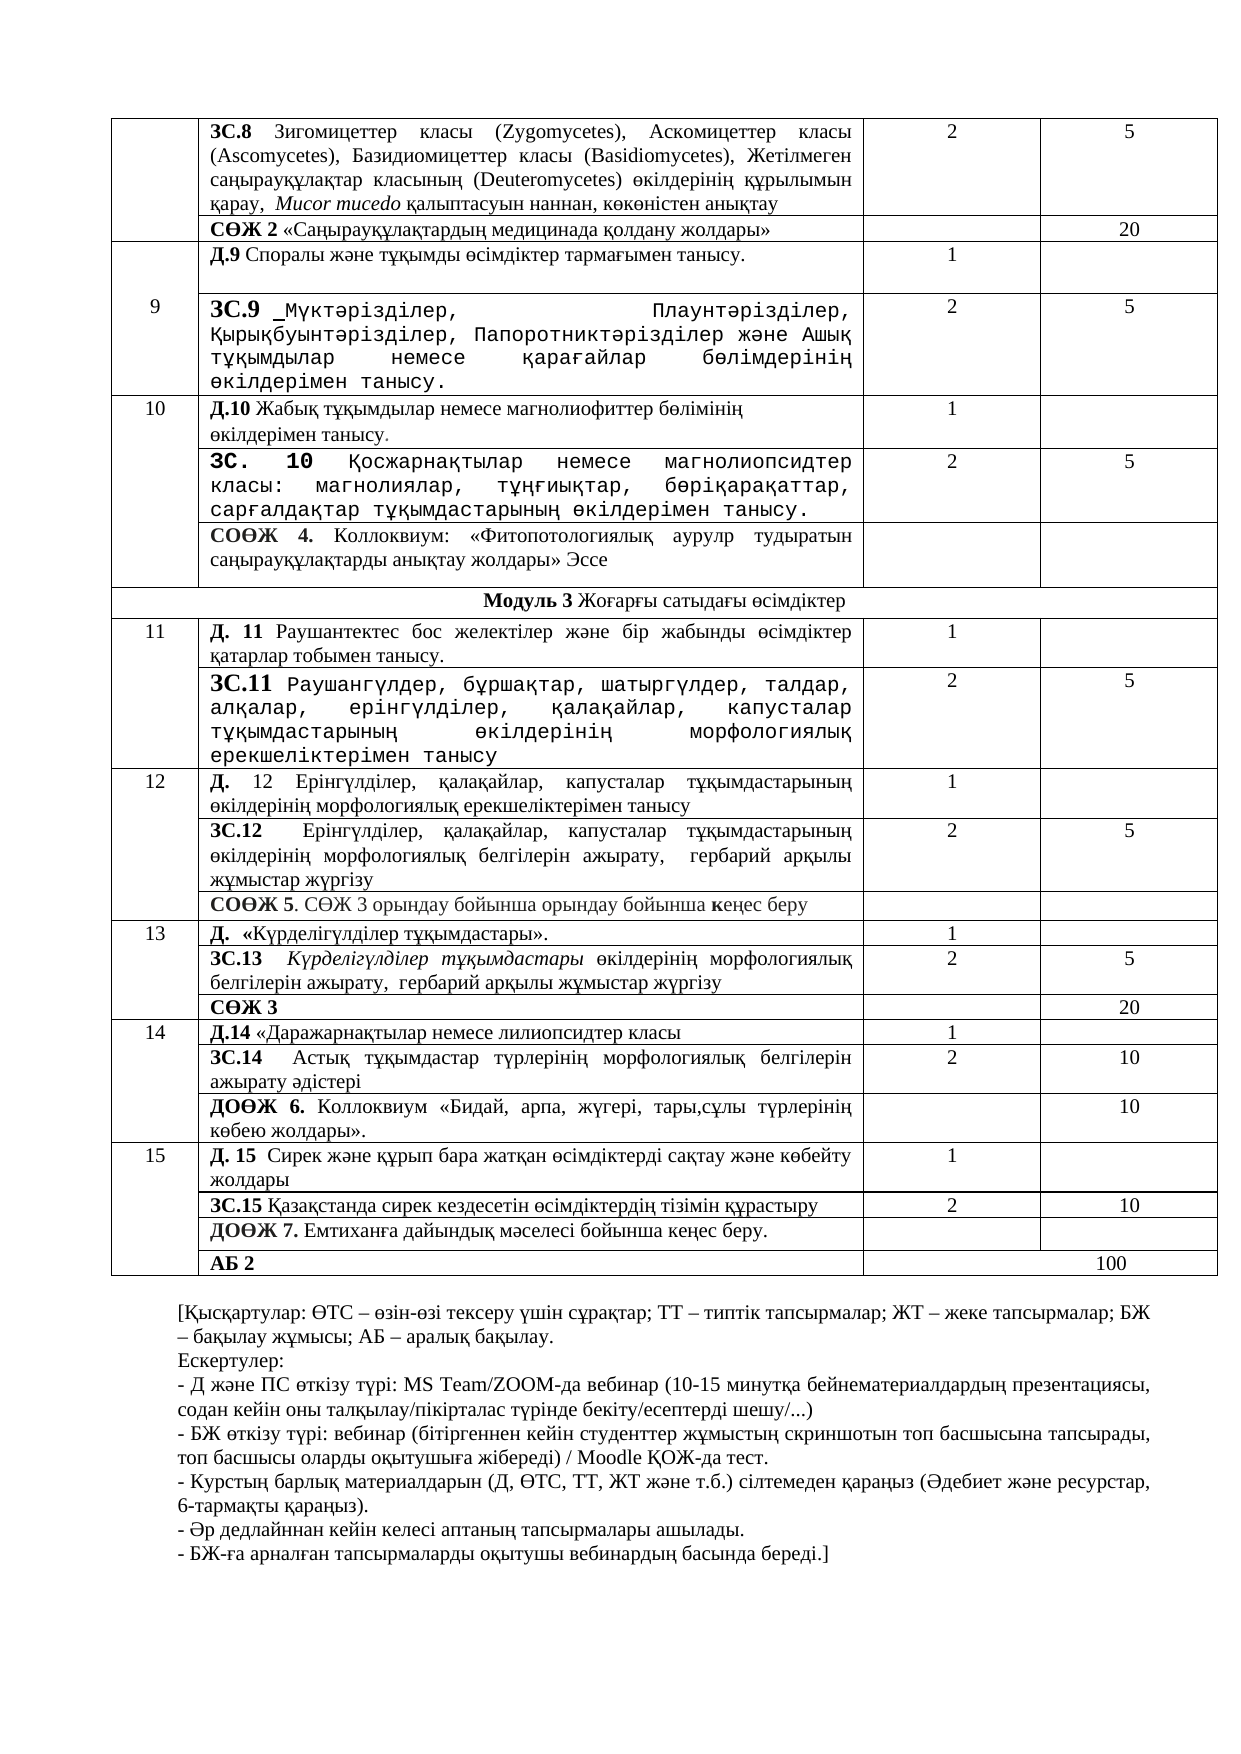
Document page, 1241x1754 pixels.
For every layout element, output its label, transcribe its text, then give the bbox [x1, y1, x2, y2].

table_cell ЗС. 10 Қосжарнақтылар немесе магнолиопсидтер класы: магнолиялар, тұңғиықтар, бөріқарақаттар, сарғалдақтар тұқымдастарының өкілдерімен танысу. [199, 449, 863, 522]
table_cell 13 [112, 921, 198, 1019]
text - Курстың барлық материалдарын (Д, ӨТС, ТТ, ЖТ және т.б.) сілтемеден қараңыз (Әдебиет және ресурстар, 6-тармақты қараңыз). [177, 1469, 1152, 1517]
table_cell [864, 216, 1040, 241]
table_cell 9 [112, 242, 198, 394]
table_cell 20 [1041, 216, 1217, 241]
table_cell ЗС.9 Мүктәрізділер, Плаунтәрізділер, Қырықбуынтәрізділер, Папоротниктәрізділер және Ашық тұқымдылар немесе қарағайлар бөлімдерінің өкілдерімен танысу. [199, 294, 863, 394]
table_cell СӨЖ 2 «Саңырауқұлақтардың медицинада қолдану жолдары» [199, 216, 863, 241]
table_cell 1 [864, 619, 1040, 667]
table_cell [1041, 523, 1217, 587]
text - БЖ-ға арналған тапсырмаларды оқытушы вебинардың басында береді.] [177, 1541, 1152, 1565]
table_cell ЗС.13 Күрделігүлділер тұқымдастары өкілдерінің морфологиялық белгілерін ажырату, гербарий арқылы жұмыстар жүргізу [199, 946, 863, 994]
table_cell 20 [1041, 995, 1217, 1019]
table_cell 5 [1041, 449, 1217, 522]
table_cell [1041, 396, 1217, 448]
table_cell 5 [1041, 668, 1217, 768]
table_cell 1 [864, 396, 1040, 448]
text [Қысқартулар: ӨТС – өзін-өзі тексеру үшін сұрақтар; ТТ – типтік тапсырмалар; ЖТ – жеке тапсырмалар; БЖ – бақылау жұмысы; АБ – аралық бақылау. [177, 1300, 1152, 1348]
table_cell 2 [864, 819, 1040, 891]
table_cell 5 [1041, 119, 1217, 215]
table_cell 14 [112, 1020, 198, 1142]
text - БЖ өткізу түрі: вебинар (бітіргеннен кейін студенттер жұмыстың скриншотын топ басшысына тапсырады, топ басшысы оларды оқытушыға жібереді) / Moodle ҚОЖ-да тест. [177, 1421, 1152, 1469]
table_cell [1041, 892, 1217, 919]
table_cell 1 [864, 242, 1040, 293]
table_cell [1041, 619, 1217, 667]
table_cell [1041, 1020, 1217, 1044]
table_cell Модуль 3 Жоғарғы сатыдағы өсімдіктер [112, 588, 1217, 617]
table_cell [1041, 1143, 1217, 1191]
table_cell [864, 995, 1040, 1019]
table_cell 15 [112, 1143, 198, 1275]
table_cell ЗС.8 Зигомицеттер класы (Zygomycetes), Аскомицеттер класы (Ascomycetes), Базидиомицеттер класы (Basіdіomycetes), Жетілмеген саңырауқұлақтар класының (Deuteromycetes) өкілдерінің құрылымын қарау, Mucor mucedo қалыптасуын наннан, көкөністен анықтау [199, 119, 863, 215]
table_cell 5 [1041, 294, 1217, 394]
table_cell АБ 2 [199, 1251, 863, 1275]
table_cell Д.14 «Даражарнақтылар немесе лилиопсидтер класы [199, 1020, 863, 1044]
text Ескертулер: [177, 1348, 1152, 1372]
table_cell 12 [112, 769, 198, 919]
text - Д және ПС өткізу түрі: MS Team/ZOOM-да вебинар (10-15 минутқа бейнематериалдардың презентациясы, содан кейін оны талқылау/пікірталас түрінде бекіту/есептерді шешу/...) [177, 1372, 1152, 1421]
table_cell 10 [112, 396, 198, 587]
text - Әр дедлайннан кейін келесі аптаның тапсырмалары ашылады. [177, 1517, 1152, 1541]
table_cell 2 [864, 1193, 1040, 1217]
table_cell СОӨЖ 4. Коллоквиум: «Фитопотологиялық аурулр тудыратын саңырауқұлақтарды анықтау жолдары» Эссе [199, 523, 863, 587]
table_cell 2 [864, 449, 1040, 522]
table_cell 10 [1041, 1045, 1217, 1093]
table_cell Д. 11 Раушантектес бос желектілер және бір жабынды өсімдіктер қатарлар тобымен танысу. [199, 619, 863, 667]
table_cell [864, 523, 1040, 587]
table_cell [1041, 921, 1217, 944]
table_cell [864, 1094, 1040, 1142]
table_cell Д. 15 Сирек және құрып бара жатқан өсімдіктерді сақтау және көбейту жолдары [199, 1143, 863, 1191]
table_cell 2 [864, 668, 1040, 768]
table_cell [1041, 1218, 1217, 1250]
table_cell 8 [112, 119, 198, 241]
table_cell ЗС.15 Қазақстанда сирек кездесетін өсімдіктердің тізімін құрастыру [199, 1193, 863, 1217]
table_cell [1041, 242, 1217, 293]
table_cell ЗС.12 Ерінгүлділер, қалақайлар, капусталар тұқымдастарының өкілдерінің морфологиялық белгілерін ажырату, гербарий арқылы жұмыстар жүргізу [199, 819, 863, 891]
table_cell ДОӨЖ 6. Коллоквиум «Бидай, арпа, жүгері, тары,сұлы түрлерінің көбею жолдары». [199, 1094, 863, 1142]
table_cell ЗС.11 Раушангүлдер, бұршақтар, шатыргүлдер, талдар, алқалар, ерінгүлділер, қалақайлар, капусталар тұқымдастарының өкілдерінің морфологиялық ерекшеліктерімен танысу [199, 668, 863, 768]
table_cell [864, 892, 1040, 919]
table_cell 1 [864, 769, 1040, 817]
table_cell 1 [864, 1143, 1040, 1191]
table_cell ДОӨЖ 7. Емтиханға дайындық мәселесі бойынша кеңес беру. [199, 1218, 863, 1250]
table_cell 2 [864, 294, 1040, 394]
table_cell СӨЖ 3 [199, 995, 863, 1019]
table_cell Д. «Күрделігүлділер тұқымдастары». [199, 921, 863, 944]
table_cell 100 [864, 1251, 1217, 1275]
table_cell 1 [864, 921, 1040, 944]
table_cell Д.9 Споралы және тұқымды өсімдіктер тармағымен танысу. [199, 242, 863, 293]
table_cell 2 [864, 119, 1040, 215]
table_cell [864, 1218, 1040, 1250]
table_cell 5 [1041, 819, 1217, 891]
table_cell 1 [864, 1020, 1040, 1044]
table_cell СОӨЖ 5. СӨЖ 3 орындау бойынша орындау бойынша кеңес беру [199, 892, 863, 919]
table_cell 2 [864, 1045, 1040, 1093]
table_cell ЗС.14 Астық тұқымдастар түрлерінің морфологиялық белгілерін ажырату әдістері [199, 1045, 863, 1093]
table_cell [1041, 769, 1217, 817]
table_cell 11 [112, 619, 198, 768]
table_cell 10 [1041, 1193, 1217, 1217]
table_cell 10 [1041, 1094, 1217, 1142]
table_cell Д.10 Жабық тұқымдылар немесе магнолиофиттер бөлімінің өкілдерімен танысу. [199, 396, 863, 448]
table_cell 5 [1041, 946, 1217, 994]
table_cell 2 [864, 946, 1040, 994]
table_cell Д. 12 Ерінгүлділер, қалақайлар, капусталар тұқымдастарының өкілдерінің морфологиялық ерекшеліктерімен танысу [199, 769, 863, 817]
